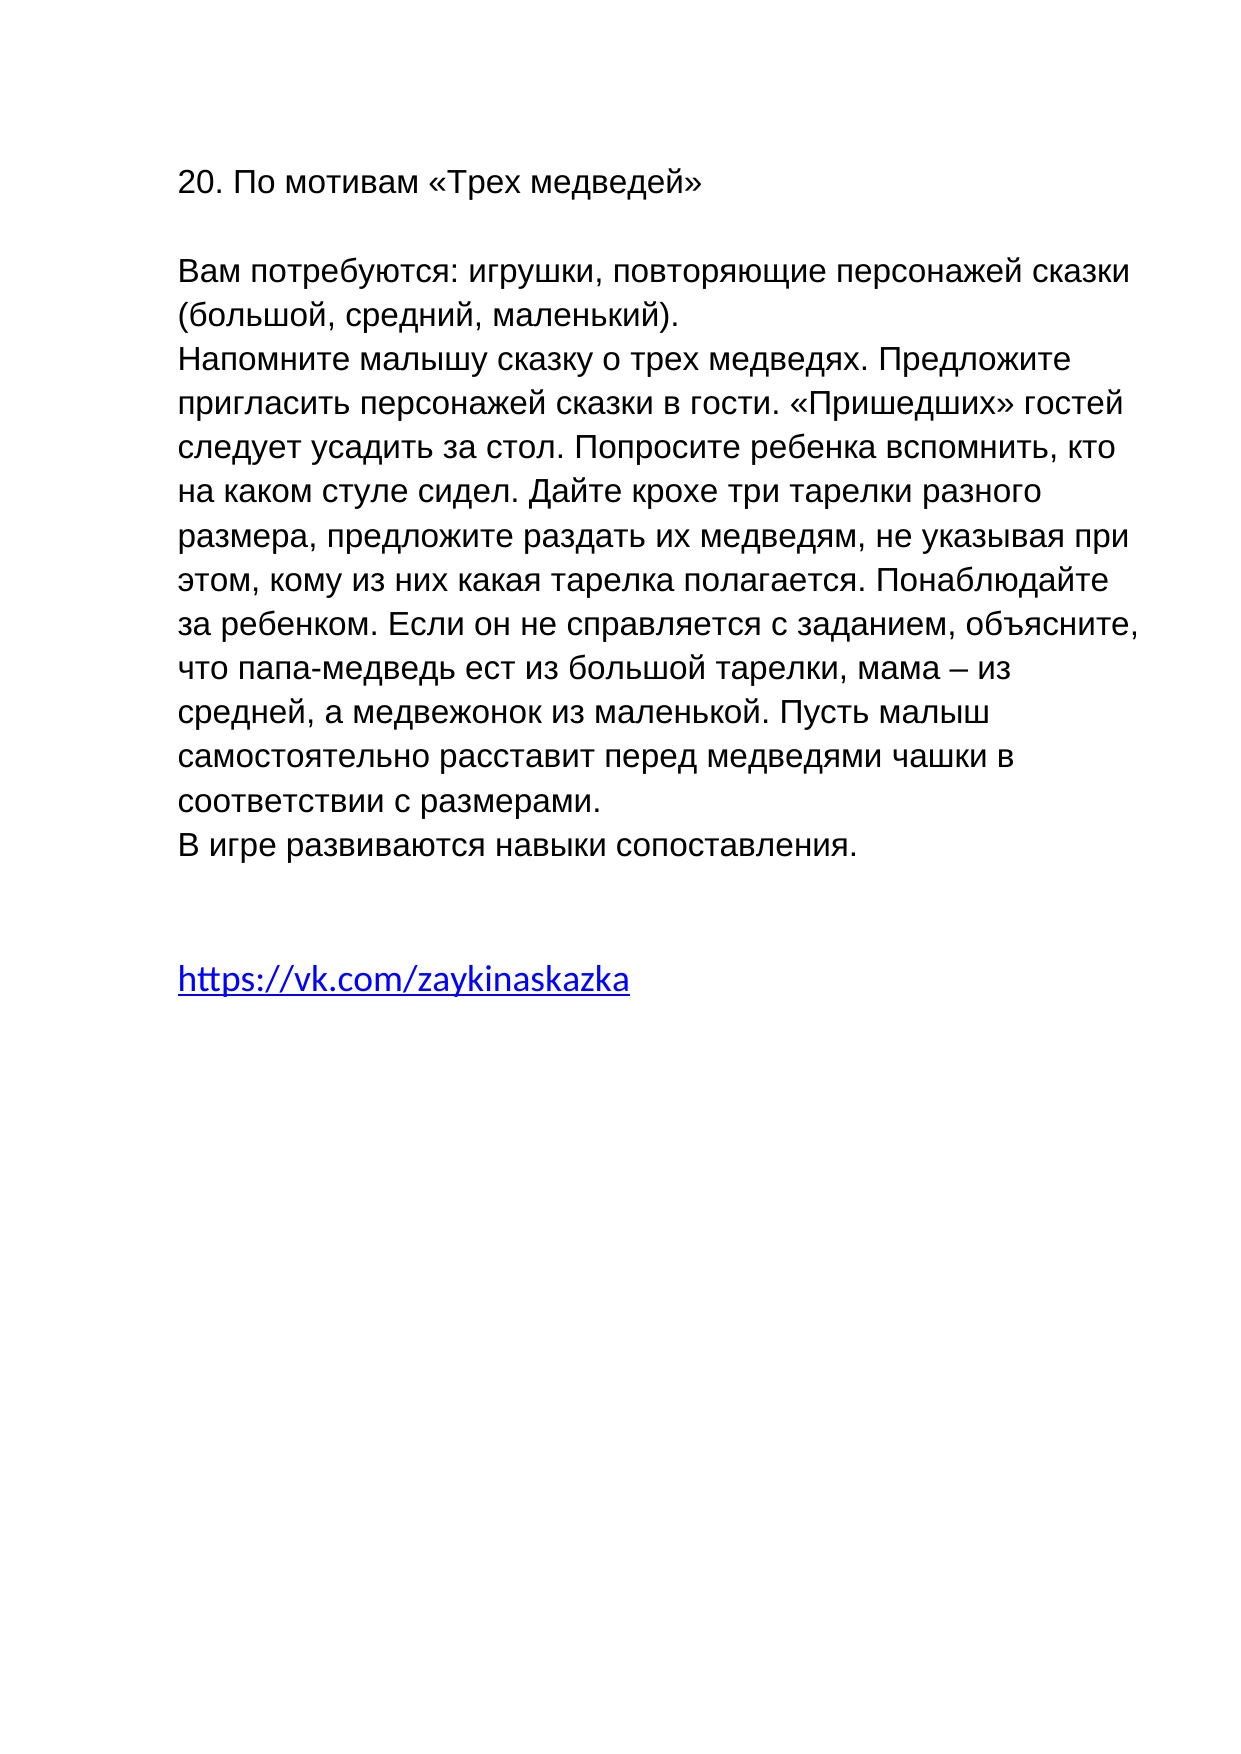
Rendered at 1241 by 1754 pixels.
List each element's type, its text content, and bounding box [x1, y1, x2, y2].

text https://vk.com/zaykinaskazka [177, 955, 1152, 1001]
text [177, 118, 1152, 863]
